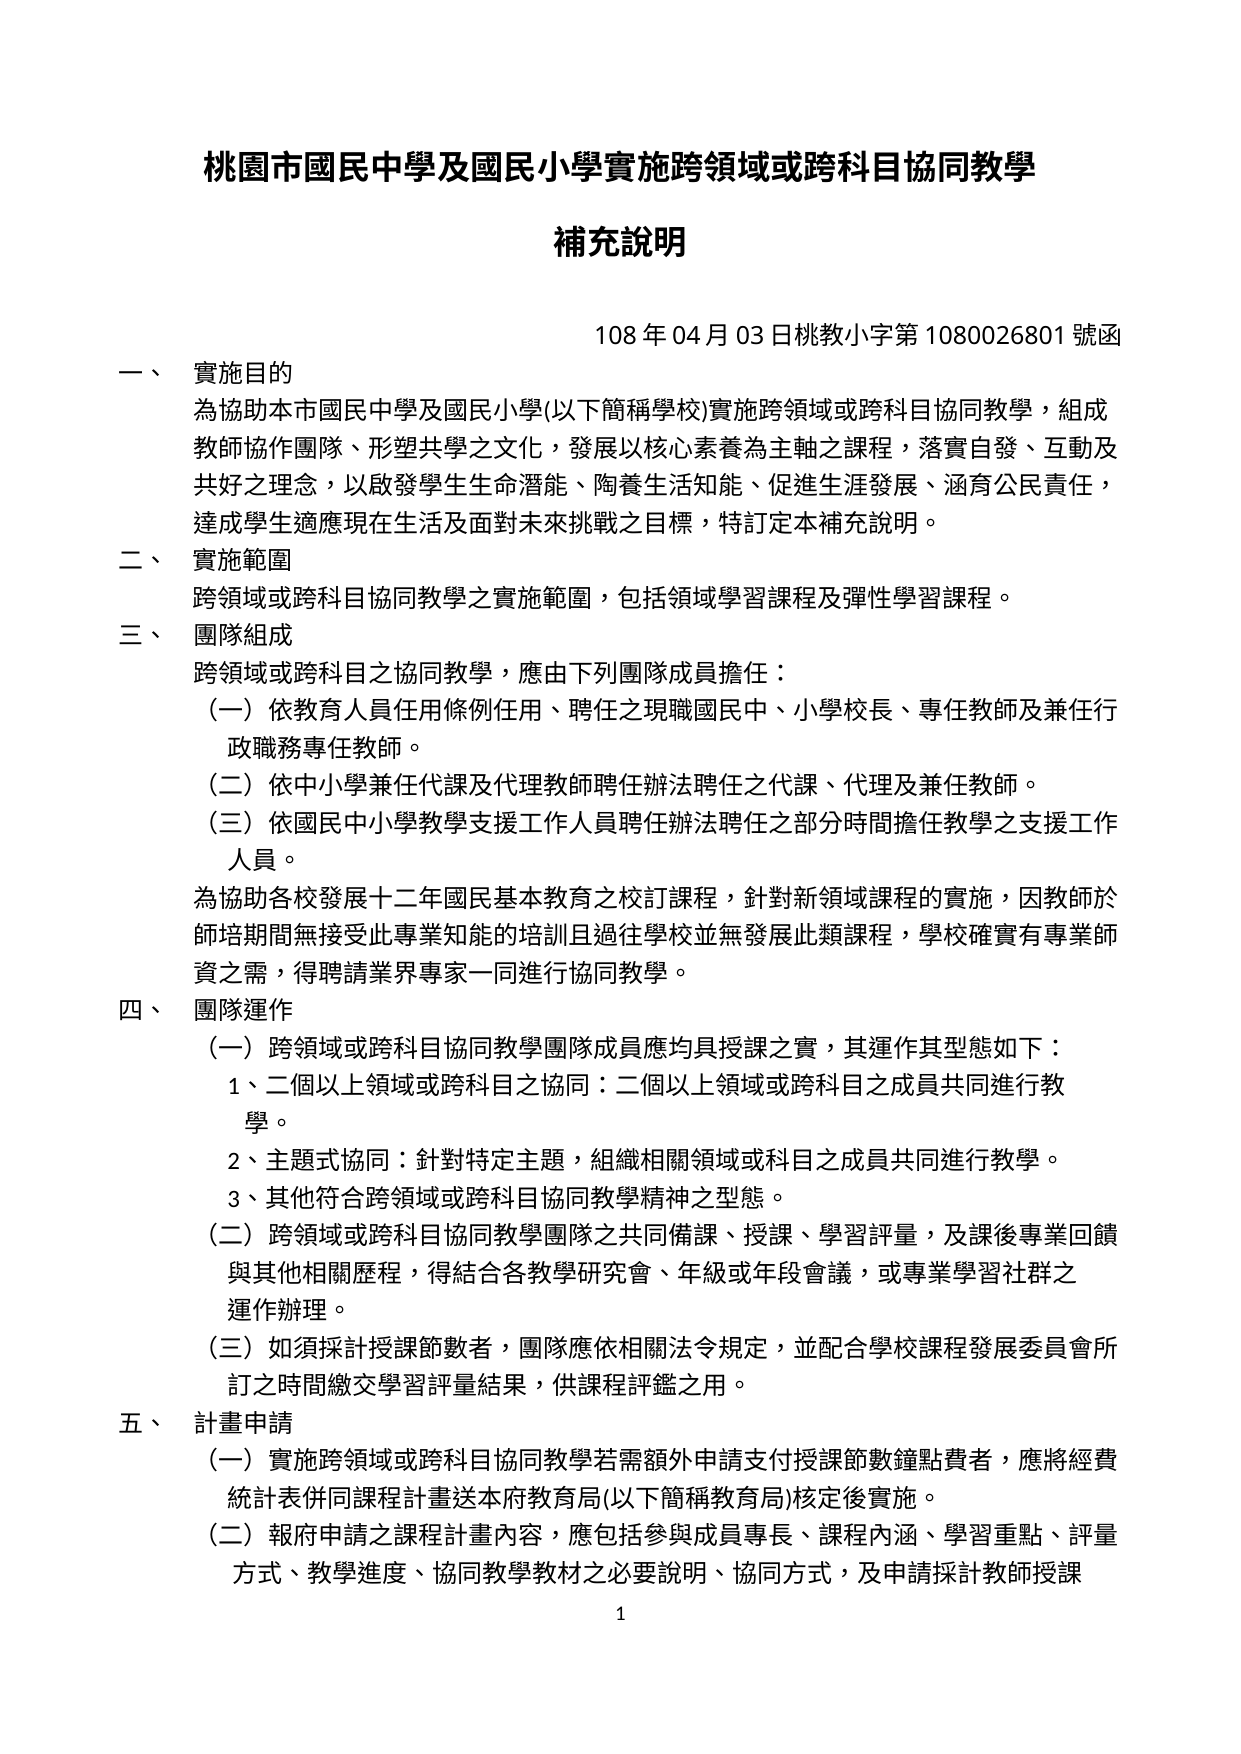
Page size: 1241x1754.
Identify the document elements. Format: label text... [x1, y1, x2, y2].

list 為協助各校發展十二年國民基本教育之校訂課程，針對新領域課程的實施，因教師於師培期間無接受此專業知能的培訓且過往學校並無發展此類課程，學校確實有專業師資之需，得聘請業界專家一同進行協同教學。 [193, 878, 1122, 990]
list 實施範圍 跨領域或跨科目協同教學之實施範圍，包括領域學習課程及彈性學習課程。 [118, 540, 1122, 615]
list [118, 1403, 1122, 1590]
text 補充說明 [118, 203, 1122, 278]
list 實施目的 為協助本市國民中學及國民小學(以下簡稱學校)實施跨領域或跨科目協同教學，組成教師協作團隊、形塑共學之文化，發展以核心素養為主軸之課程，落實自發、互動及共好之理念，以啟發學生生命潛能、陶養生活知能、促進生涯發展、涵育公民責任，達成學生適應現在生活及面對未來挑戰之目標，特訂定本補充說明。 [118, 353, 1122, 540]
text 桃園市國民中學及國民小學實施跨領域或跨科目協同教學 [118, 128, 1122, 203]
list 團隊組成 跨領域或跨科目之協同教學，應由下列團隊成員擔任： （一）依教育人員任用條例任用、聘任之現職國民中、小學校長、專任教師及兼任行 政職務專任教師。 （二）依中小學兼任代課及代理教師聘任辦法聘任之代課、代理及兼任教師。 （三）依國民中小學教學支援工作人員聘任辦法聘任之部分時間擔任教學之支援工作 人員。 [118, 615, 1122, 878]
text 108年04月03日桃教小字第1080026801號函 [118, 315, 1122, 353]
list 團隊運作 （一）跨領域或跨科目協同教學團隊成員應均具授課之實，其運作其型態如下： 1、二個以上領域或跨科目之協同：二個以上領域或跨科目之成員共同進行教 學。 2、主題式協同：針對特定主題，組織相關領域或科目之成員共同進行教學。 3、其他符合跨領域或跨科目協同教學精神之型態。 （二）跨領域或跨科目協同教學團隊之共同備課、授課、學習評量，及課後專業回饋 與其他相關歷程，得結合各教學研究會、年級或年段會議，或專業學習社群之 運作辦理。 （三）如須採計授課節數者，團隊應依相關法令規定，並配合學校課程發展委員會所 訂之時間繳交學習評量結果，供課程評鑑之用。 [118, 990, 1122, 1403]
